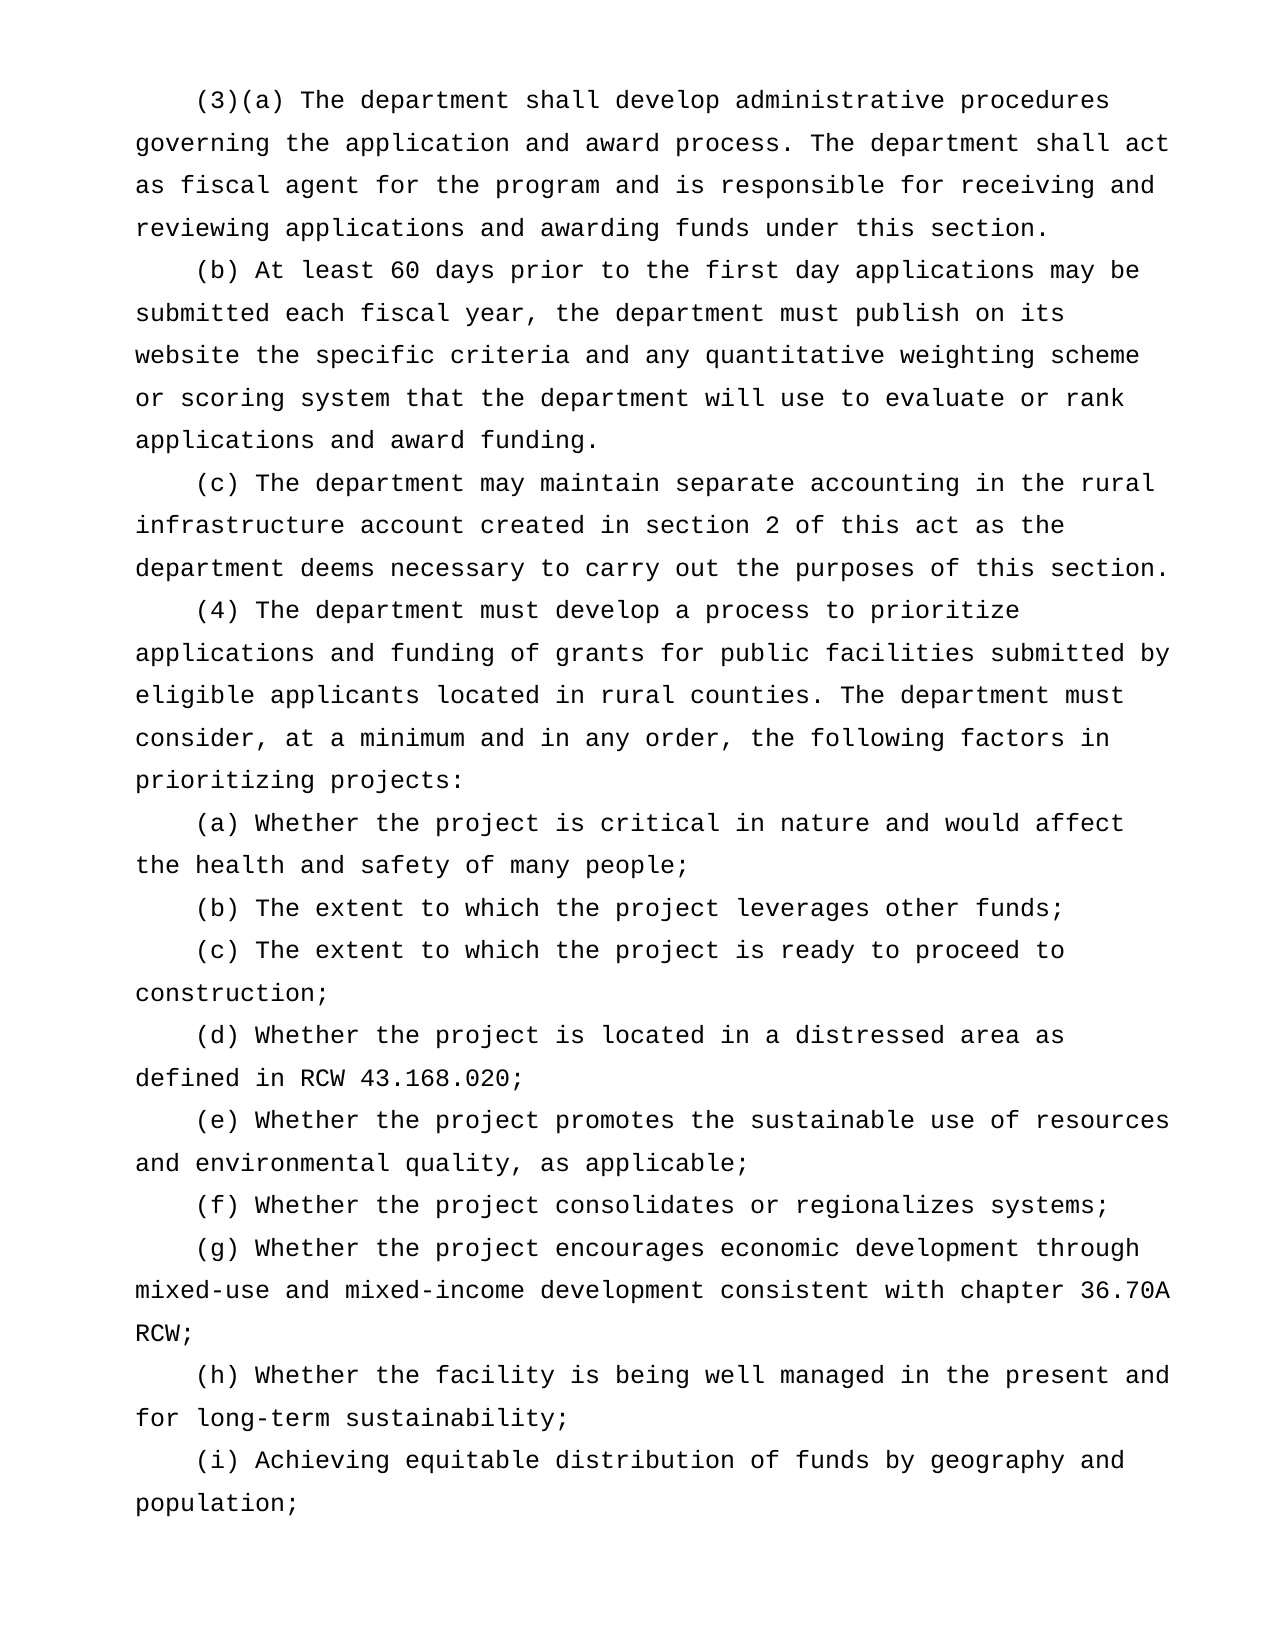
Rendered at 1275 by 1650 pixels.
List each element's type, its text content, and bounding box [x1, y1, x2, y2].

text (b) At least 60 days prior to the first day applications may be submitted each fiscal year, the department must publish on its website the specific criteria and any quantitative weighting scheme or scoring system that the department will use to evaluate or rank applications and award funding. [135, 245, 1170, 457]
text (f) Whether the project consolidates or regionalizes systems; [135, 1180, 1170, 1222]
text (e) Whether the project promotes the sustainable use of resources and environmental quality, as applicable; [135, 1095, 1170, 1180]
text (a) Whether the project is critical in nature and would affect the health and safety of many people; [135, 797, 1170, 882]
text (c) The extent to which the project is ready to proceed to construction; [135, 925, 1170, 1010]
text (c) The department may maintain separate accounting in the rural infrastructure account created in section 2 of this act as the department deems necessary to carry out the purposes of this section. [135, 457, 1170, 585]
text (b) The extent to which the project leverages other funds; [135, 882, 1170, 925]
text (3)(a) The department shall develop administrative procedures governing the application and award process. The department shall act as fiscal agent for the program and is responsible for receiving and reviewing applications and awarding funds under this section. [135, 75, 1170, 245]
text (4) The department must develop a process to prioritize applications and funding of grants for public facilities submitted by eligible applicants located in rural counties. The department must consider, at a minimum and in any order, the following factors in prioritizing projects: [135, 585, 1170, 797]
text (h) Whether the facility is being well managed in the present and for long-term sustainability; [135, 1350, 1170, 1435]
text (d) Whether the project is located in a distressed area as defined in RCW 43.168.020; [135, 1010, 1170, 1095]
text (g) Whether the project encourages economic development through mixed-use and mixed-income development consistent with chapter 36.70A RCW; [135, 1222, 1170, 1350]
text (i) Achieving equitable distribution of funds by geography and population; [135, 1435, 1170, 1520]
